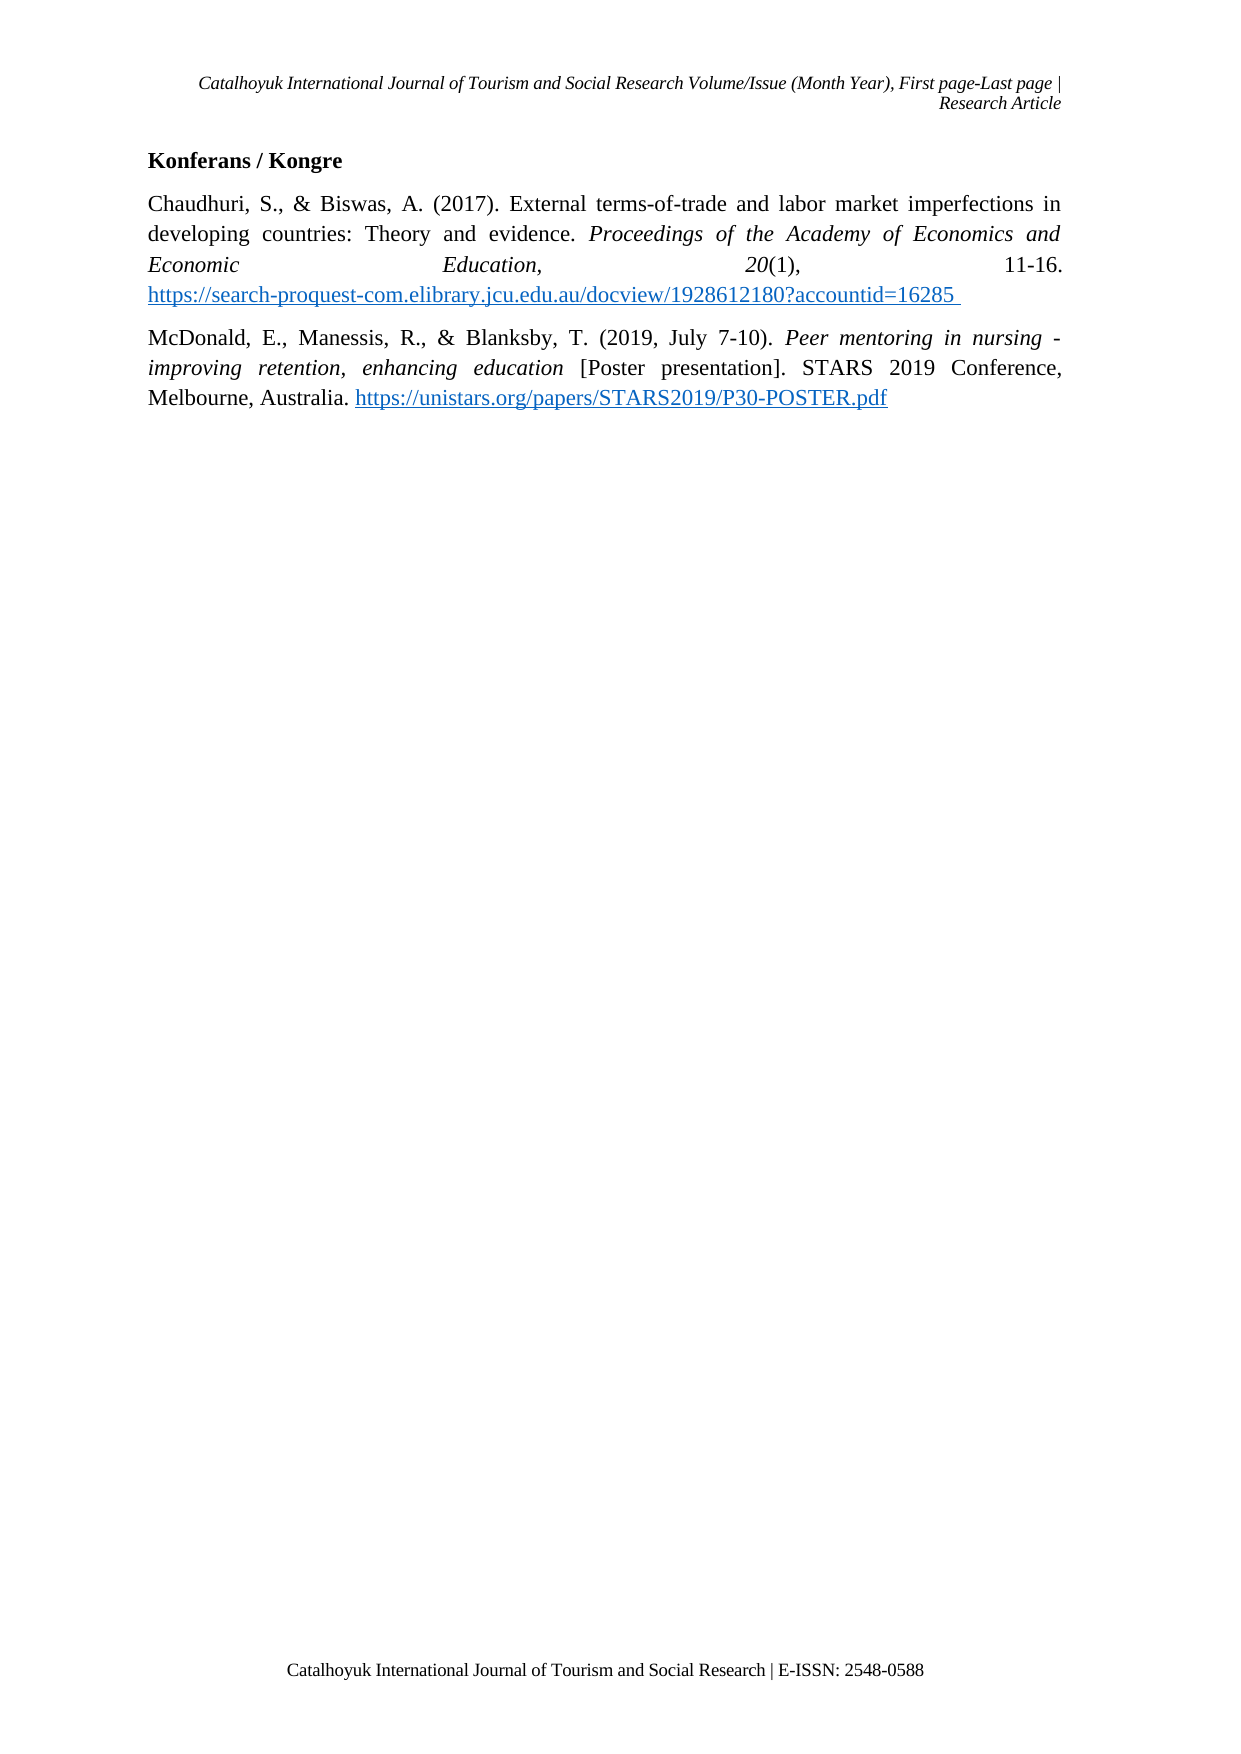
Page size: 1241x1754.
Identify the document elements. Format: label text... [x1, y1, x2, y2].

text McDonald, E., Manessis, R., & Blanksby, T. (2019, July 7-10). Peer mentoring in nursing - improving retention, enhancing education [Poster presentation]. STARS 2019 Conference, Melbourne, Australia. https://unistars.org/papers/STARS2019/P30-POSTER.pdf [148, 324, 1063, 410]
text Chaudhuri, S., & Biswas, A. (2017). External terms-of-trade and labor market imperfections in developing countries: Theory and evidence. Proceedings of the Academy of Economics and Economic Education, 20(1), 11-16. https://search-proquest-com.elibrary.jcu.edu.au/docview/1928612180?accountid=16285 [148, 190, 1063, 307]
text Konferans / Kongre [148, 148, 1063, 174]
